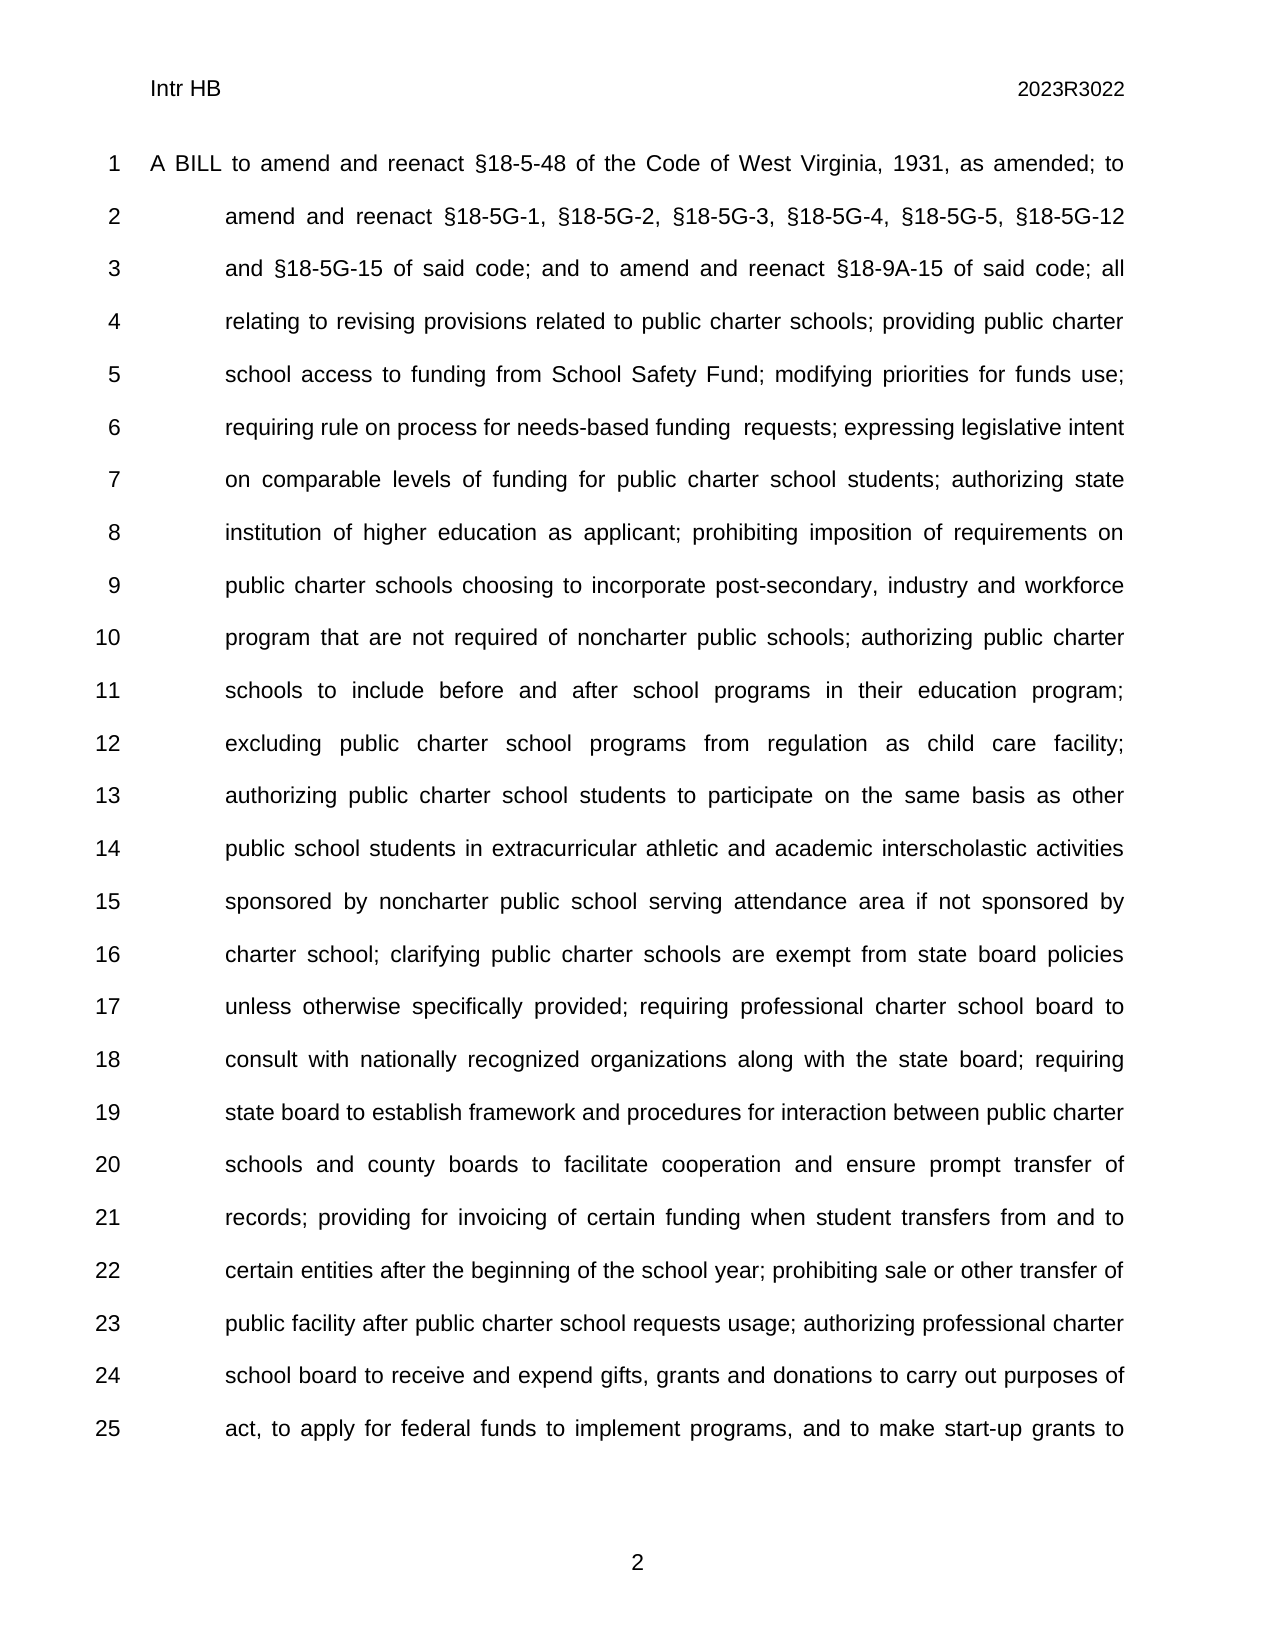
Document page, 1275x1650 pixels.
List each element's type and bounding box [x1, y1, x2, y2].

title [150, 150, 1125, 1441]
